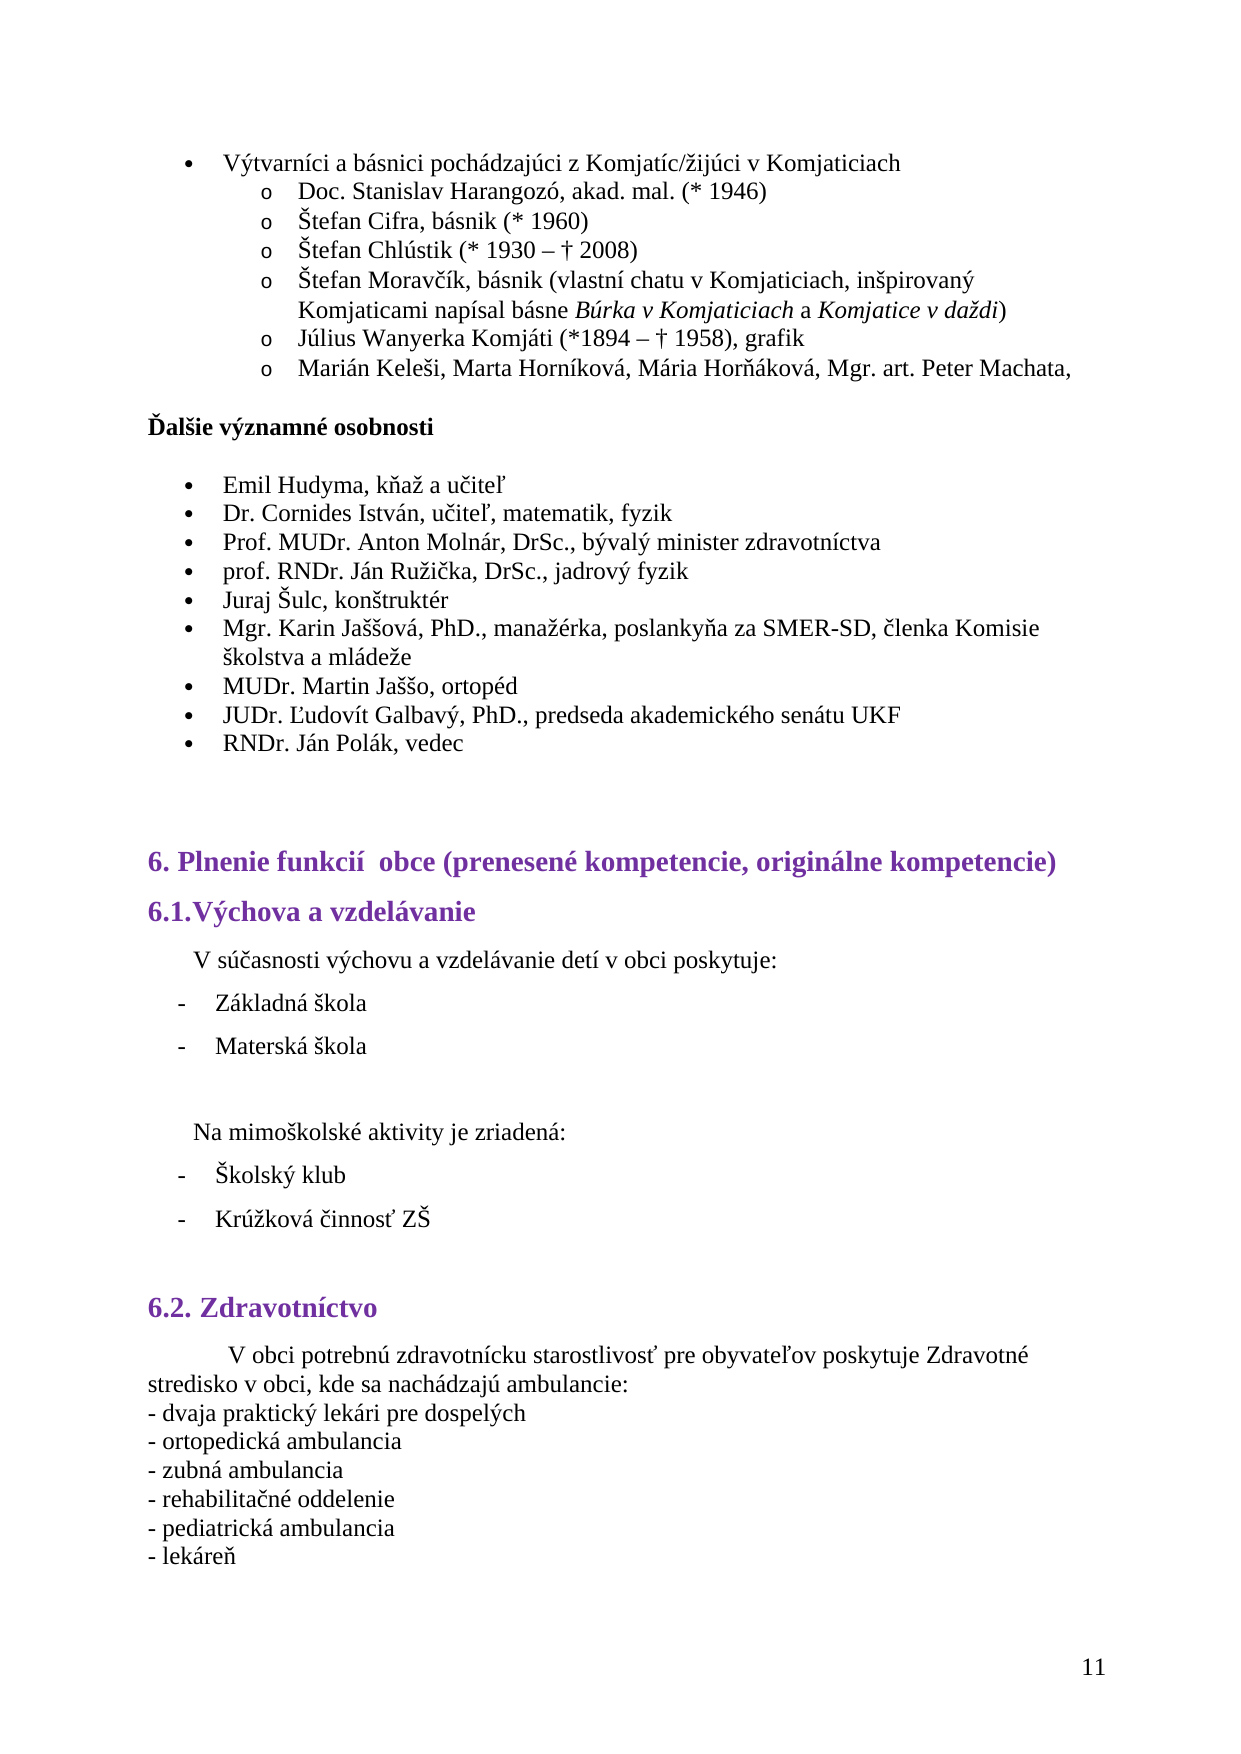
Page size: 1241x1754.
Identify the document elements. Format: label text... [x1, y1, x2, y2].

list JUDr. Ľudovít Galbavý, PhD., predseda akademického senátu UKF [185, 700, 1106, 728]
list Július Wanyerka Komjáti (*1894 – † 1958), grafik [260, 323, 1106, 353]
list Výtvarníci a básnici pochádzajúci z Komjatíc/žijúci v Komjaticiach [185, 148, 1106, 176]
subtitle Ďalšie významné osobnosti [148, 412, 1106, 441]
list Juraj Šulc, konštruktér [185, 585, 1106, 613]
list Mgr. Karin Jaššová, PhD., manažérka, poslankyňa za SMER-SD, členka Komisie školstva a mládeže [185, 613, 1106, 671]
text V obci potrebnú zdravotnícku starostlivosť pre obyvateľov poskytuje Zdravotné stredisko v obci, kde sa nachádzajú ambulancie: [148, 1340, 1106, 1398]
list Štefan Chlústik (* 1930 – † 2008) [260, 236, 1106, 265]
list Emil Hudyma, kňaž a učiteľ [185, 470, 1106, 498]
text Na mimoškolské aktivity je zriadená: [193, 1117, 1106, 1146]
text - rehabilitačné oddelenie [148, 1484, 1106, 1513]
text - pediatrická ambulancia [148, 1513, 1106, 1541]
list Plnenie funkcií obce (prenesené kompetencie, originálne kompetencie) [148, 844, 1106, 878]
list Školský klub [177, 1161, 1106, 1189]
list RNDr. Ján Polák, vedec [185, 728, 1106, 757]
list Zdravotníctvo [148, 1290, 1106, 1323]
text - dvaja praktický lekári pre dospelých [148, 1398, 1106, 1426]
list Štefan Moravčík, básnik (vlastní chatu v Komjaticiach, inšpirovaný Komjaticami napísal básne Búrka v Komjaticiach a Komjatice v daždi) [260, 265, 1106, 323]
list prof. RNDr. Ján Ružička, DrSc., jadrový fyzik [185, 556, 1106, 585]
text - ortopedická ambulancia [148, 1426, 1106, 1455]
list Krúžková činnosť ZŠ [177, 1204, 1106, 1232]
list Základná škola [177, 988, 1106, 1017]
list MUDr. Martin Jaššo, ortopéd [185, 671, 1106, 700]
list Dr. Cornides István, učiteľ, matematik, fyzik [185, 498, 1106, 527]
list Materská škola [177, 1031, 1106, 1060]
text V súčasnosti výchovu a vzdelávanie detí v obci poskytuje: [193, 945, 1106, 974]
list Marián Keleši, Marta Horníková, Mária Horňáková, Mgr. art. Peter Machata, [260, 353, 1106, 383]
list Štefan Cifra, básnik (* 1960) [260, 206, 1106, 236]
text - lekáreň [148, 1541, 1106, 1570]
list Doc. Stanislav Harangozó, akad. mal. (* 1946) [260, 176, 1106, 206]
list Výchova a vzdelávanie [148, 894, 1106, 928]
list Prof. MUDr. Anton Molnár, DrSc., bývalý minister zdravotníctva [185, 527, 1106, 556]
text - zubná ambulancia [148, 1455, 1106, 1484]
